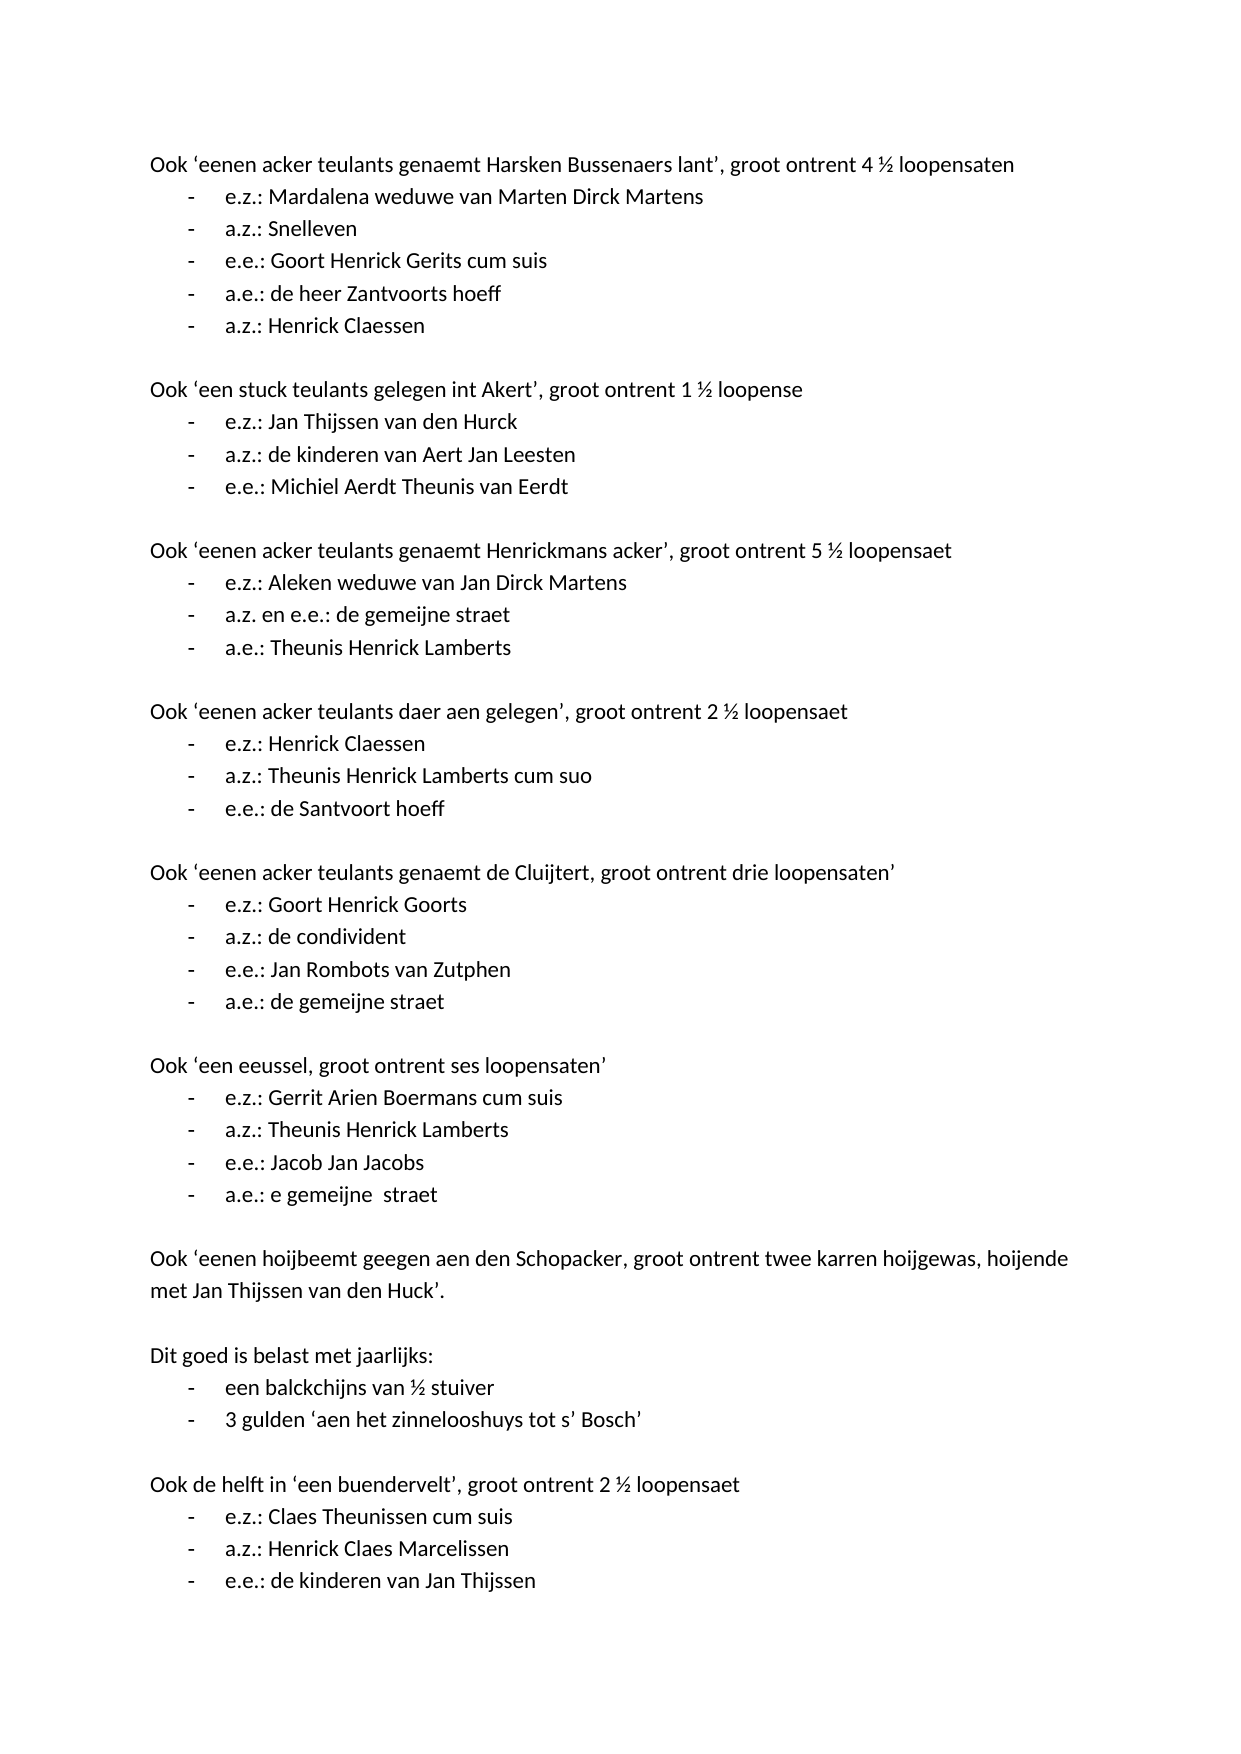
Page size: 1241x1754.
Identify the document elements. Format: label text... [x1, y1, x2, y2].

text Ook ‘een stuck teulants gelegen int Akert’, groot ontrent 1 ½ loopense [150, 375, 1090, 403]
list a.z.: de condivident [187, 922, 1090, 951]
list e.e.: Michiel Aerdt Theunis van Eerdt [187, 472, 1090, 500]
list e.z.: Aleken weduwe van Jan Dirck Martens [187, 568, 1090, 596]
text Ook ‘eenen acker teulants genaemt de Cluijtert, groot ontrent drie loopensaten’ [150, 858, 1090, 886]
list e.z.: Mardalena weduwe van Marten Dirck Martens [187, 182, 1090, 210]
list e.z.: Claes Theunissen cum suis [187, 1502, 1090, 1530]
list a.z.: Henrick Claes Marcelissen [187, 1534, 1090, 1562]
list a.z. en e.e.: de gemeijne straet [187, 601, 1090, 629]
text Ook de helft in ‘een buendervelt’, groot ontrent 2 ½ loopensaet [150, 1470, 1090, 1498]
list e.e.: Jacob Jan Jacobs [187, 1148, 1090, 1176]
list e.e.: de kinderen van Jan Thijssen [187, 1566, 1090, 1594]
list a.e.: de gemeijne straet [187, 987, 1090, 1015]
list e.z.: Gerrit Arien Boermans cum suis [187, 1083, 1090, 1111]
list e.z.: Goort Henrick Goorts [187, 890, 1090, 918]
list a.z.: Henrick Claessen [187, 311, 1090, 339]
list een balckchijns van ½ stuiver [187, 1373, 1090, 1401]
text Ook ‘een eeussel, groot ontrent ses loopensaten’ [150, 1051, 1090, 1079]
text Ook ‘eenen hoijbeemt geegen aen den Schopacker, groot ontrent twee karren hoijgewas, hoijende met Jan Thijssen van den Huck’. [150, 1244, 1090, 1304]
list e.e.: Jan Rombots van Zutphen [187, 955, 1090, 983]
text Ook ‘eenen acker teulants daer aen gelegen’, groot ontrent 2 ½ loopensaet [150, 697, 1090, 725]
text Dit goed is belast met jaarlijks: [150, 1341, 1090, 1369]
list e.z.: Jan Thijssen van den Hurck [187, 407, 1090, 436]
list a.e.: de heer Zantvoorts hoeff [187, 279, 1090, 307]
list e.e.: de Santvoort hoeff [187, 794, 1090, 822]
list a.e.: e gemeijne straet [187, 1180, 1090, 1208]
list 3 gulden ‘aen het zinnelooshuys tot s’ Bosch’ [187, 1405, 1090, 1433]
text Ook ‘eenen acker teulants genaemt Henrickmans acker’, groot ontrent 5 ½ loopensaet [150, 536, 1090, 564]
list a.z.: Snelleven [187, 214, 1090, 242]
list a.z.: Theunis Henrick Lamberts cum suo [187, 762, 1090, 789]
list a.z.: Theunis Henrick Lamberts [187, 1116, 1090, 1144]
list e.e.: Goort Henrick Gerits cum suis [187, 247, 1090, 274]
text Ook ‘eenen acker teulants genaemt Harsken Bussenaers lant’, groot ontrent 4 ½ loopensaten [150, 150, 1090, 178]
list e.z.: Henrick Claessen [187, 729, 1090, 757]
list a.z.: de kinderen van Aert Jan Leesten [187, 440, 1090, 468]
list a.e.: Theunis Henrick Lamberts [187, 633, 1090, 661]
